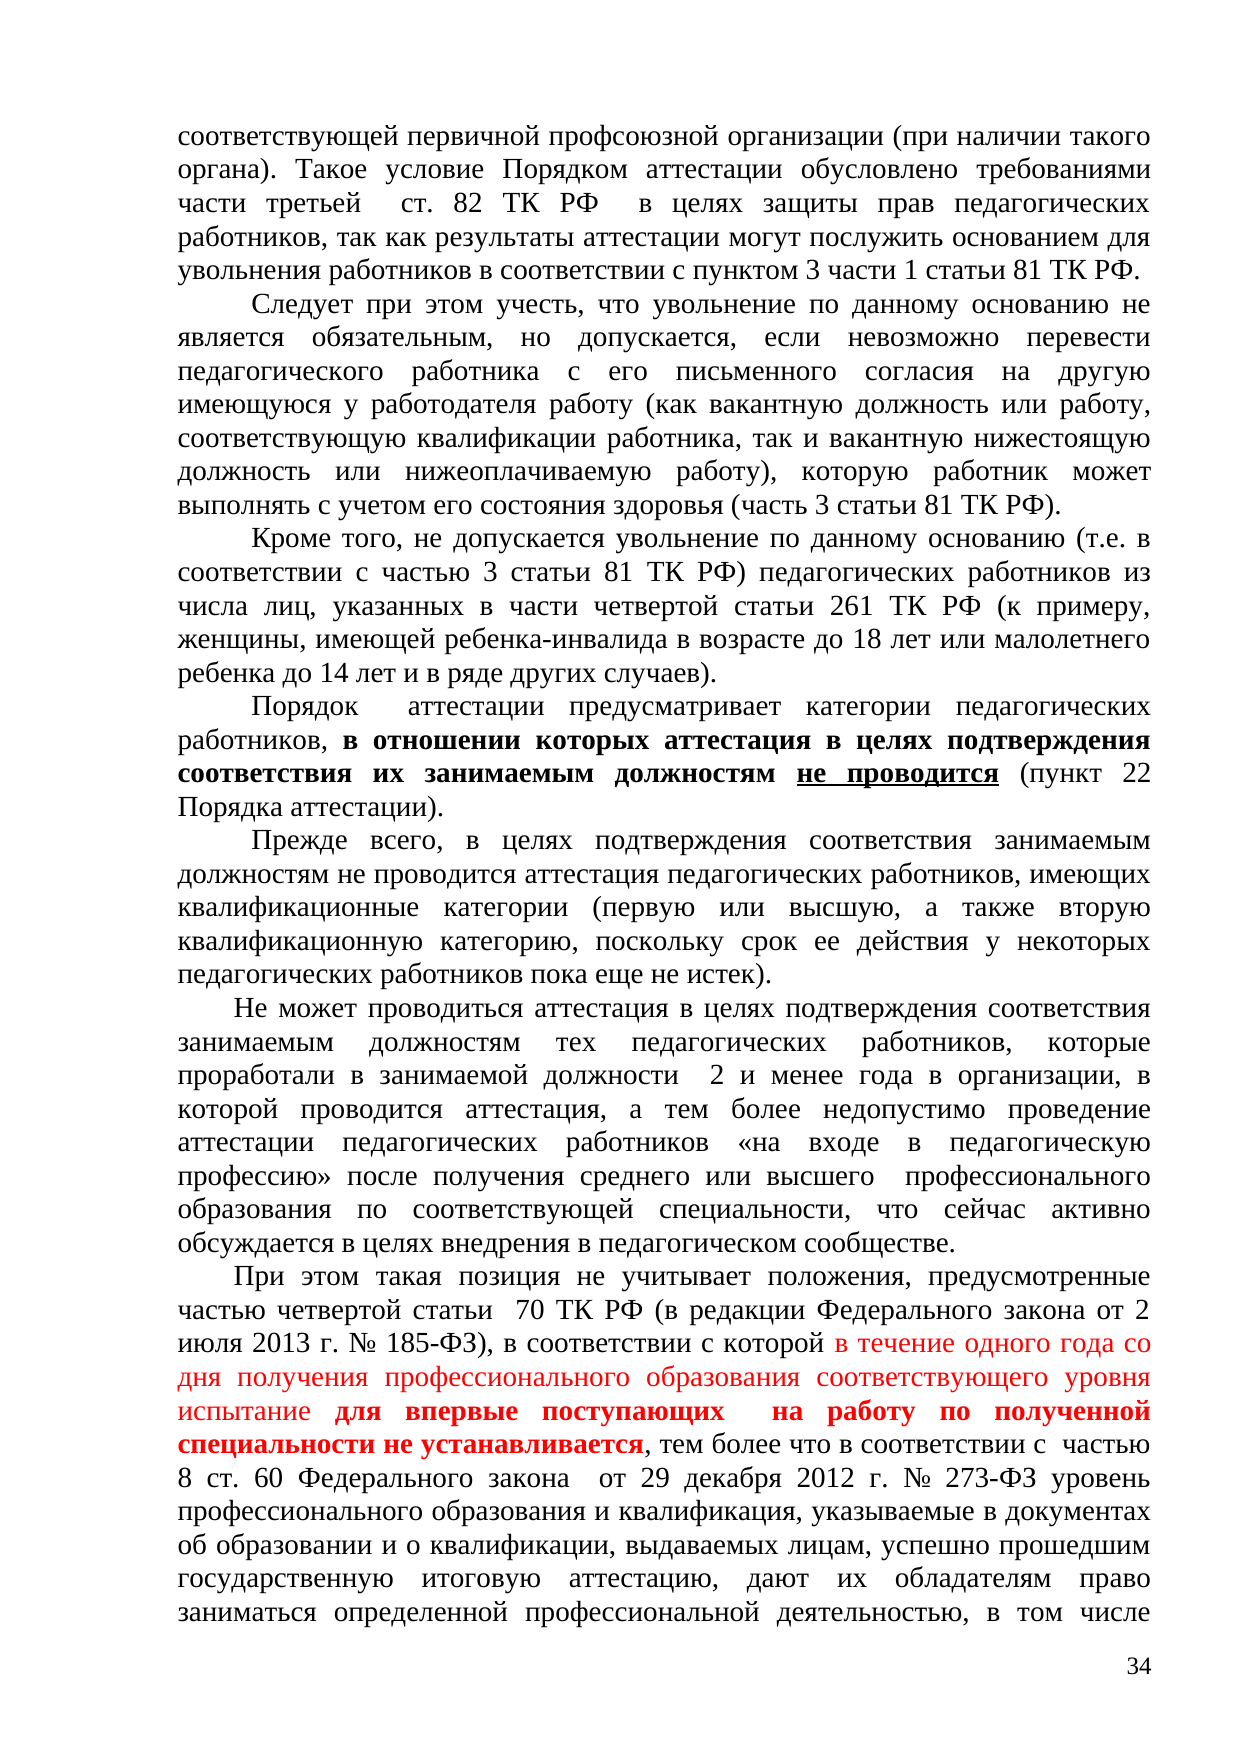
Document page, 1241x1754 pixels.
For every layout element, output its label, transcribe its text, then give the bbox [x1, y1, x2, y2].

text Не может проводиться аттестация в целях подтверждения соответствия занимаемым должностям тех педагогических работников, которые проработали в занимаемой должности 2 и менее года в организации, в которой проводится аттестация, а тем более недопустимо проведение аттестации педагогических работников «на входе в педагогическую профессию» после получения среднего или высшего профессионального образования по соответствующей специальности, что сейчас активно обсуждается в целях внедрения в педагогическом сообществе. [177, 990, 1152, 1258]
text Порядок аттестации предусматривает категории педагогических работников, в отношении которых аттестация в целях подтверждения соответствия их занимаемым должностям не проводится (пункт 22 Порядка аттестации). [177, 688, 1152, 822]
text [177, 1258, 1152, 1627]
text Прежде всего, в целях подтверждения соответствия занимаемым должностям не проводится аттестация педагогических работников, имеющих квалификационные категории (первую или высшую, а также вторую квалификационную категорию, поскольку срок ее действия у некоторых педагогических работников пока еще не истек). [177, 822, 1152, 990]
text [177, 118, 1152, 286]
text Следует при этом учесть, что увольнение по данному основанию не является обязательным, но допускается, если невозможно перевести педагогического работника с его письменного согласия на другую имеющуюся у работодателя работу (как вакантную должность или работу, соответствующую квалификации работника, так и вакантную нижестоящую должность или нижеоплачиваемую работу), которую работник может выполнять с учетом его состояния здоровья (часть 3 статьи 81 ТК РФ). [177, 286, 1152, 521]
text Кроме того, не допускается увольнение по данному основанию (т.е. в соответствии с частью 3 статьи 81 ТК РФ) педагогических работников из числа лиц, указанных в части четвертой статьи 261 ТК РФ (к примеру, женщины, имеющей ребенка-инвалида в возрасте до 18 лет или малолетнего ребенка до 14 лет и в ряде других случаев). [177, 521, 1152, 688]
